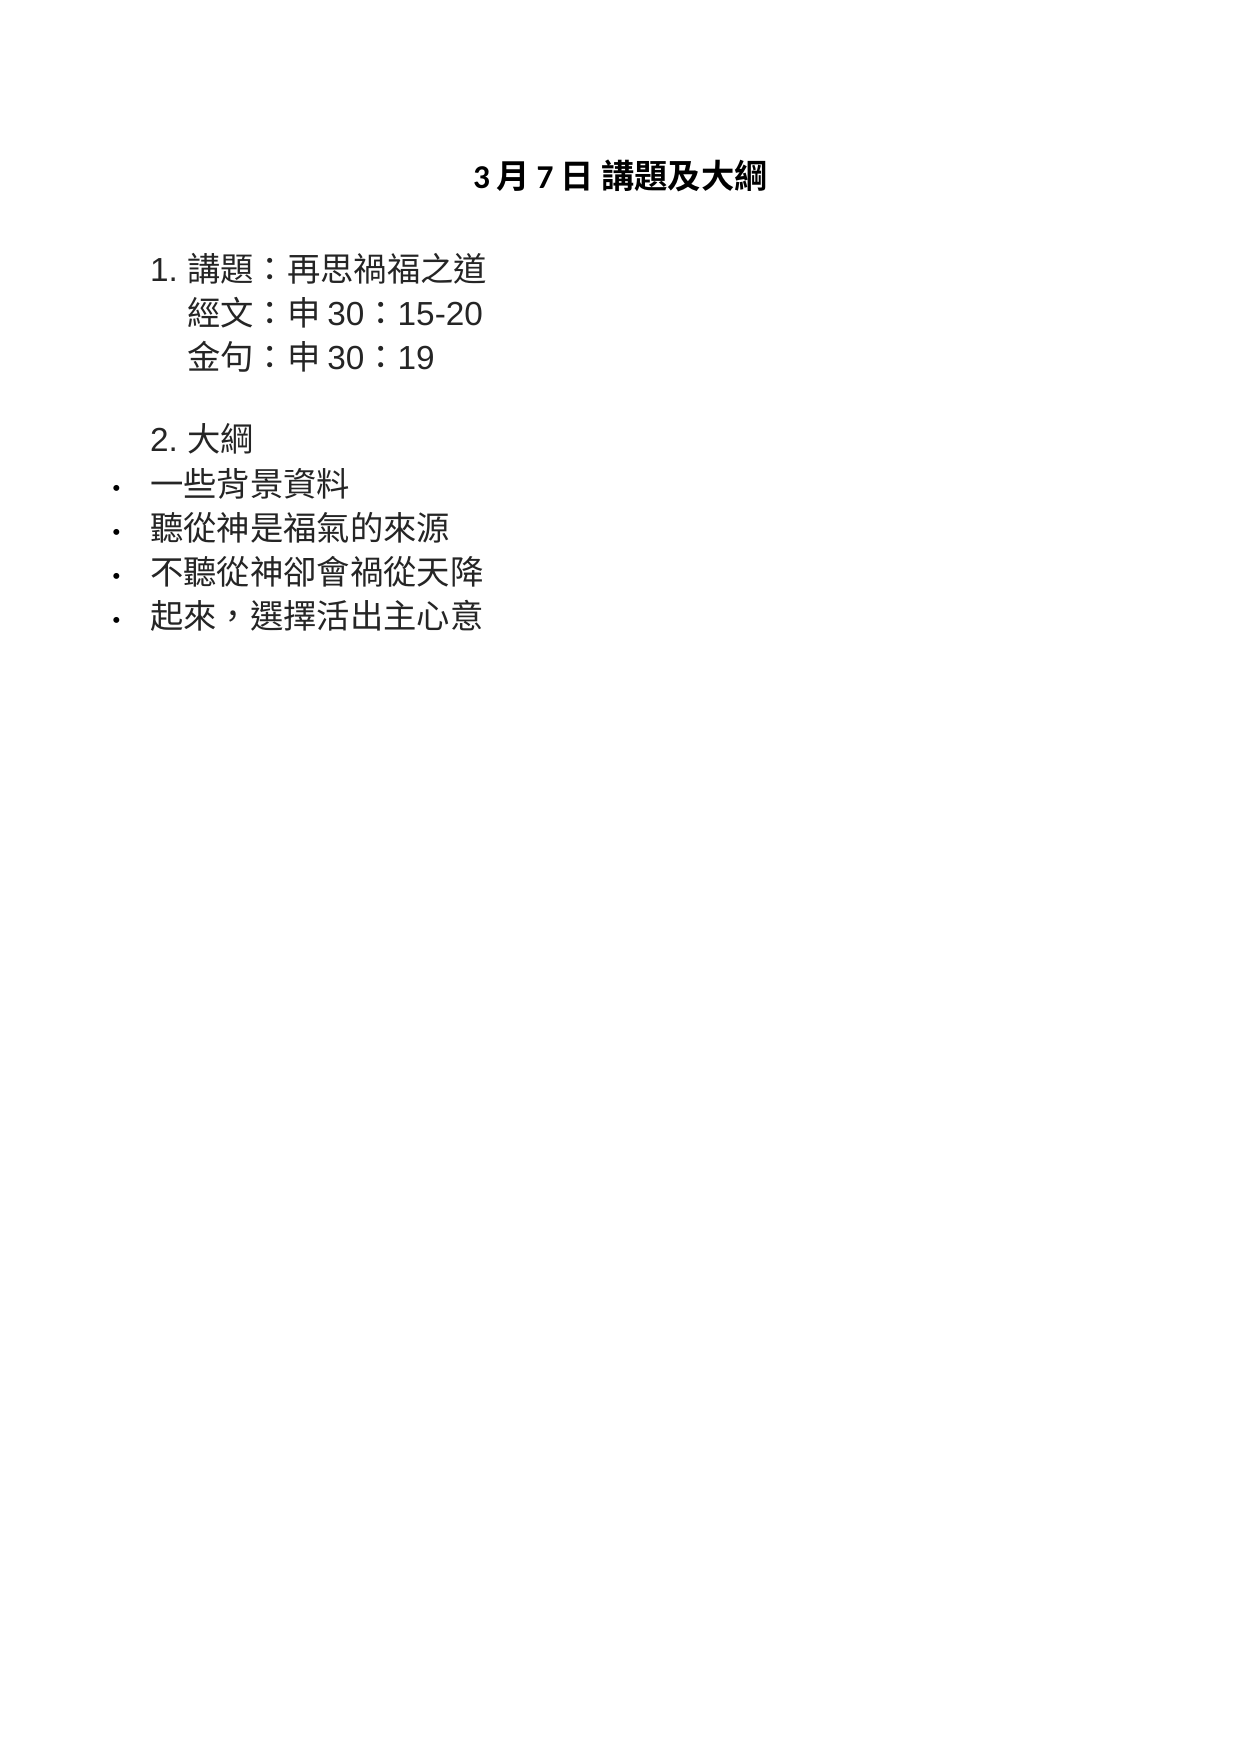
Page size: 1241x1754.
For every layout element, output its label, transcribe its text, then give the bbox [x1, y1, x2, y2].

text 2. 大綱 [150, 421, 1090, 459]
list 聽從神是福氣的來源 [112, 509, 1090, 547]
text 1. 講題：再思禍福之道 [150, 249, 1090, 288]
text 金句：申30：19 [150, 338, 1090, 376]
list 一些背景資料 [112, 465, 1090, 503]
list 起來，選擇活出主心意 [112, 597, 1090, 636]
text 3月7日 講題及大綱 [150, 150, 1090, 198]
list 不聽從神卻會禍從天降 [112, 553, 1090, 591]
text 經文：申30：15-20 [150, 294, 1090, 332]
